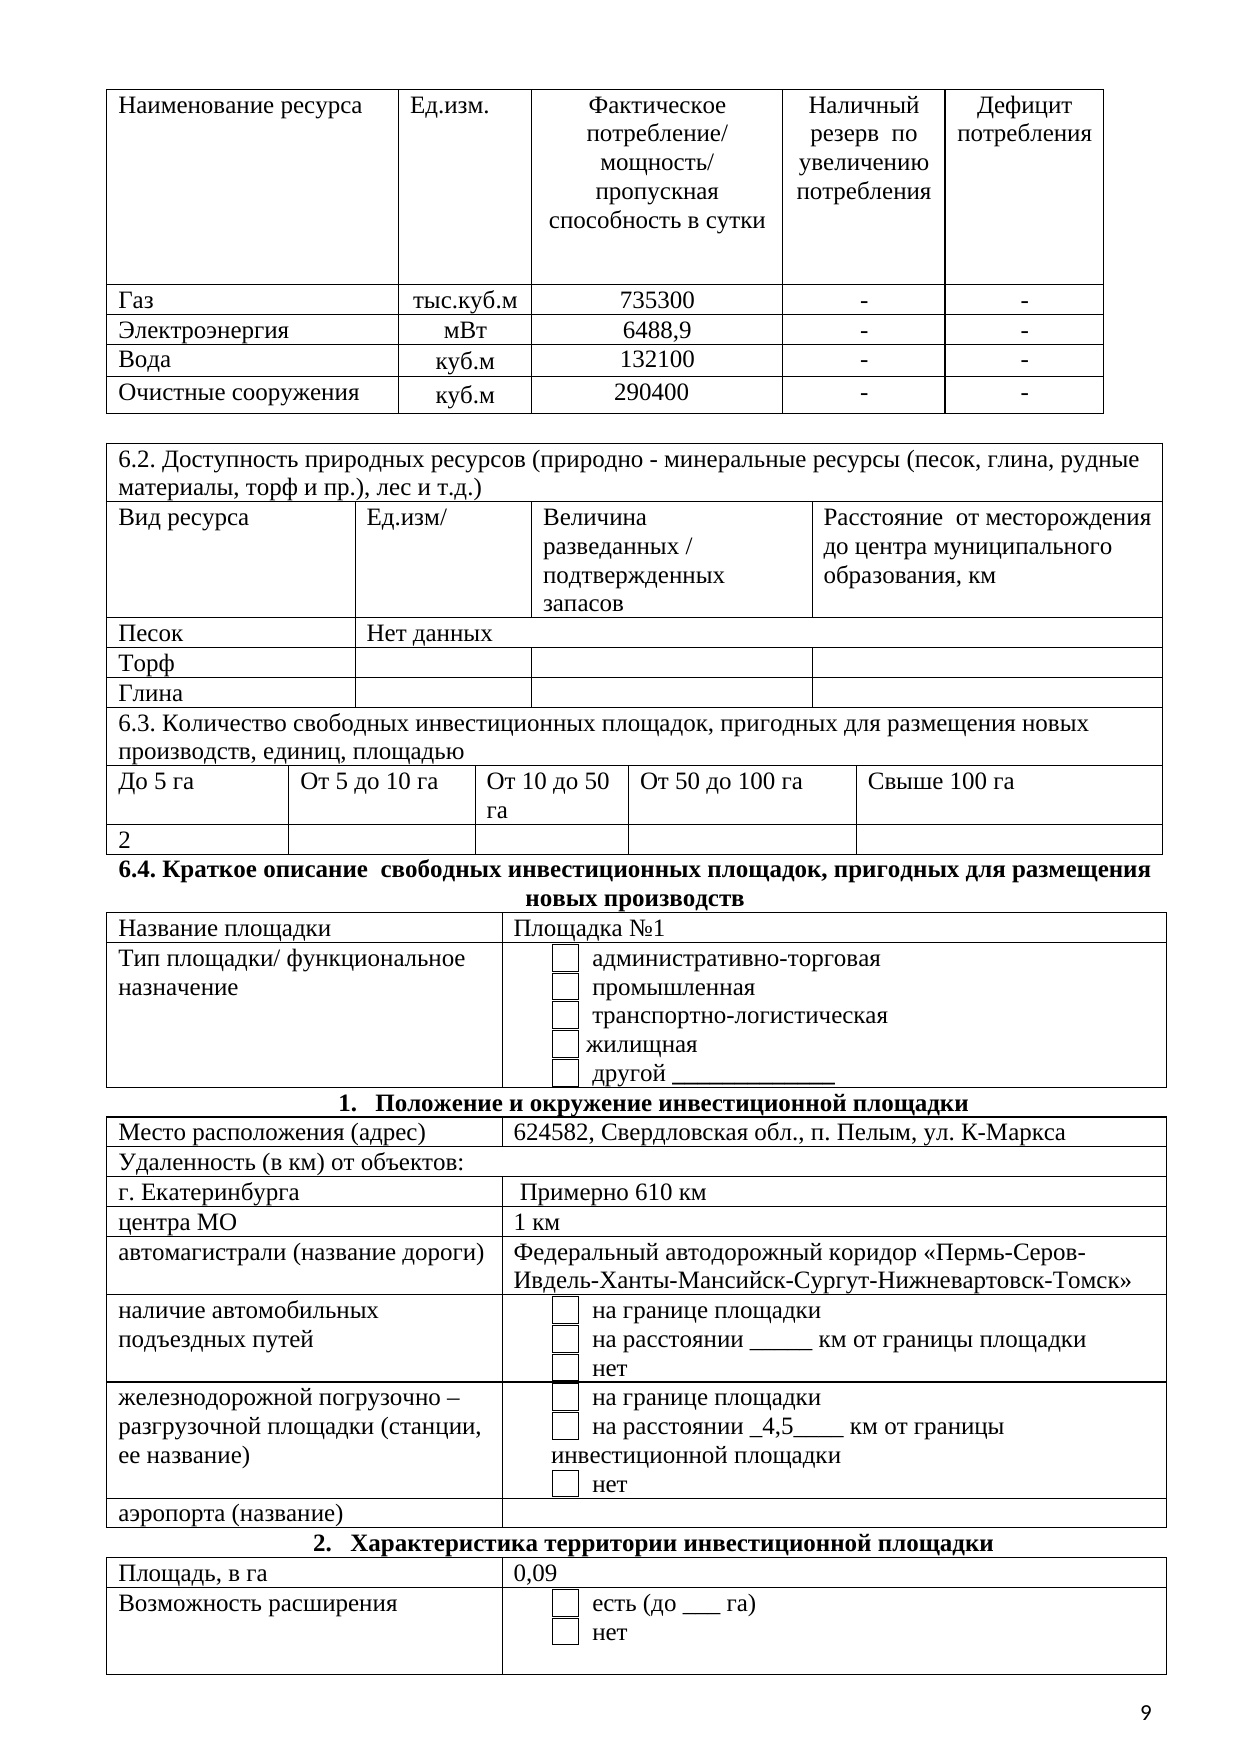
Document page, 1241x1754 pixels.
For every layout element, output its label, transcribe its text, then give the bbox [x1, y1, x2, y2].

table_cell на границе площадки на расстоянии _____ км от границы площадки нет [503, 1295, 1166, 1381]
table_header Площадка №1 [503, 913, 1166, 942]
table_cell [356, 678, 531, 707]
table_header Название площадки [107, 913, 502, 942]
table_cell Наличный резерв по увеличению потребления [783, 90, 944, 284]
table_cell г. Екатеринбурга [107, 1177, 502, 1206]
table_header 0,09 [503, 1558, 1166, 1587]
table_cell железнодорожной погрузочно – разгрузочной площадки (станции, ее название) [107, 1383, 502, 1497]
table_cell Электроэнергия [107, 315, 398, 343]
table_cell До 5 га [107, 766, 288, 824]
table_cell административно-торговая промышленная транспортно-логистическая жилищная другой _____________ [503, 943, 1166, 1087]
table_cell Свыше 100 га [857, 766, 1162, 824]
table_cell - [946, 345, 1103, 376]
table_cell Ед.изм. [399, 90, 531, 284]
table_cell Величина разведанных / подтвержденных запасов [532, 502, 812, 617]
table_cell Примерно 610 км [503, 1177, 1166, 1206]
table_header Площадь, в га [107, 1558, 502, 1587]
table_cell 132100 [532, 345, 782, 376]
list Характеристика территории инвестиционной площадки [155, 1528, 1152, 1557]
table_cell Возможность расширения [107, 1588, 502, 1674]
table_cell на границе площадки на расстоянии _4,5____ км от границы инвестиционной площадки нет [503, 1383, 1166, 1497]
text 6.4. Краткое описание свободных инвестиционных площадок, пригодных для размещения новых производств [118, 855, 1152, 912]
table_cell - [946, 285, 1103, 314]
table_cell Наименование ресурса [107, 90, 398, 284]
table_cell [356, 648, 531, 677]
table_cell 1 км [503, 1207, 1166, 1236]
table_cell куб.м [399, 377, 531, 413]
table_cell От 50 до 100 га [629, 766, 856, 824]
table_cell [289, 825, 475, 853]
table_cell Вид ресурса [107, 502, 355, 617]
table_cell 6.3. Количество свободных инвестиционных площадок, пригодных для размещения новых производств, единиц, площадью [107, 708, 1162, 765]
table_header 6.2. Доступность природных ресурсов (природно - минеральные ресурсы (песок, глина, рудные материалы, торф и пр.), лес и т.д.) [107, 444, 1162, 501]
table_cell Вода [107, 345, 398, 376]
table_cell Газ [107, 285, 398, 314]
table_cell 6488,9 [532, 315, 782, 343]
table_cell - [783, 285, 944, 314]
table_cell [857, 825, 1162, 853]
table_cell 290400 [532, 377, 782, 413]
table_cell Песок [107, 618, 355, 647]
table_cell мВт [399, 315, 531, 343]
table_cell Нет данных [356, 618, 1162, 647]
table_cell Очистные сооружения [107, 377, 398, 413]
table_cell центра МО [107, 1207, 502, 1236]
table_cell - [946, 315, 1103, 343]
table_cell Дефицит потребления [946, 90, 1103, 284]
table_cell Расстояние от месторождения до центра муниципального образования, км [813, 502, 1162, 617]
table_cell [813, 678, 1162, 707]
table_cell Федеральный автодорожный коридор «Пермь-Серов-Ивдель-Ханты-Мансийск-Сургут-Нижневартовск-Томск» [503, 1237, 1166, 1294]
table_cell [503, 1499, 1166, 1527]
table_cell Тип площадки/ функциональное назначение [107, 943, 502, 1087]
table_cell 735300 [532, 285, 782, 314]
table_cell Ед.изм/ [356, 502, 531, 617]
table_cell тыс.куб.м [399, 285, 531, 314]
table_cell куб.м [399, 345, 531, 376]
table_header 624582, Свердловская обл., п. Пелым, ул. К-Маркса [503, 1118, 1166, 1146]
table_cell [629, 825, 856, 853]
table_cell [476, 825, 628, 853]
table_cell 2 [107, 825, 288, 853]
table_cell автомагистрали (название дороги) [107, 1237, 502, 1294]
table_cell От 10 до 50 га [476, 766, 628, 824]
table_cell Глина [107, 678, 355, 707]
table_cell Удаленность (в км) от объектов: [107, 1147, 1166, 1176]
table_cell - [783, 377, 944, 413]
table_cell - [783, 315, 944, 343]
table_cell [813, 648, 1162, 677]
table_cell - [946, 377, 1103, 413]
table_header Место расположения (адрес) [107, 1118, 502, 1146]
table_cell аэропорта (название) [107, 1499, 502, 1527]
table_cell есть (до ___ га) нет [503, 1588, 1166, 1674]
table_cell [532, 678, 812, 707]
table_cell Фактическое потребление/ мощность/ пропускная способность в сутки [532, 90, 782, 284]
table_cell наличие автомобильных подъездных путей [107, 1295, 502, 1381]
list Положение и окружение инвестиционной площадки [155, 1088, 1152, 1116]
table_cell [532, 648, 812, 677]
table_cell От 5 до 10 га [289, 766, 475, 824]
table_cell - [783, 345, 944, 376]
table_cell Торф [107, 648, 355, 677]
